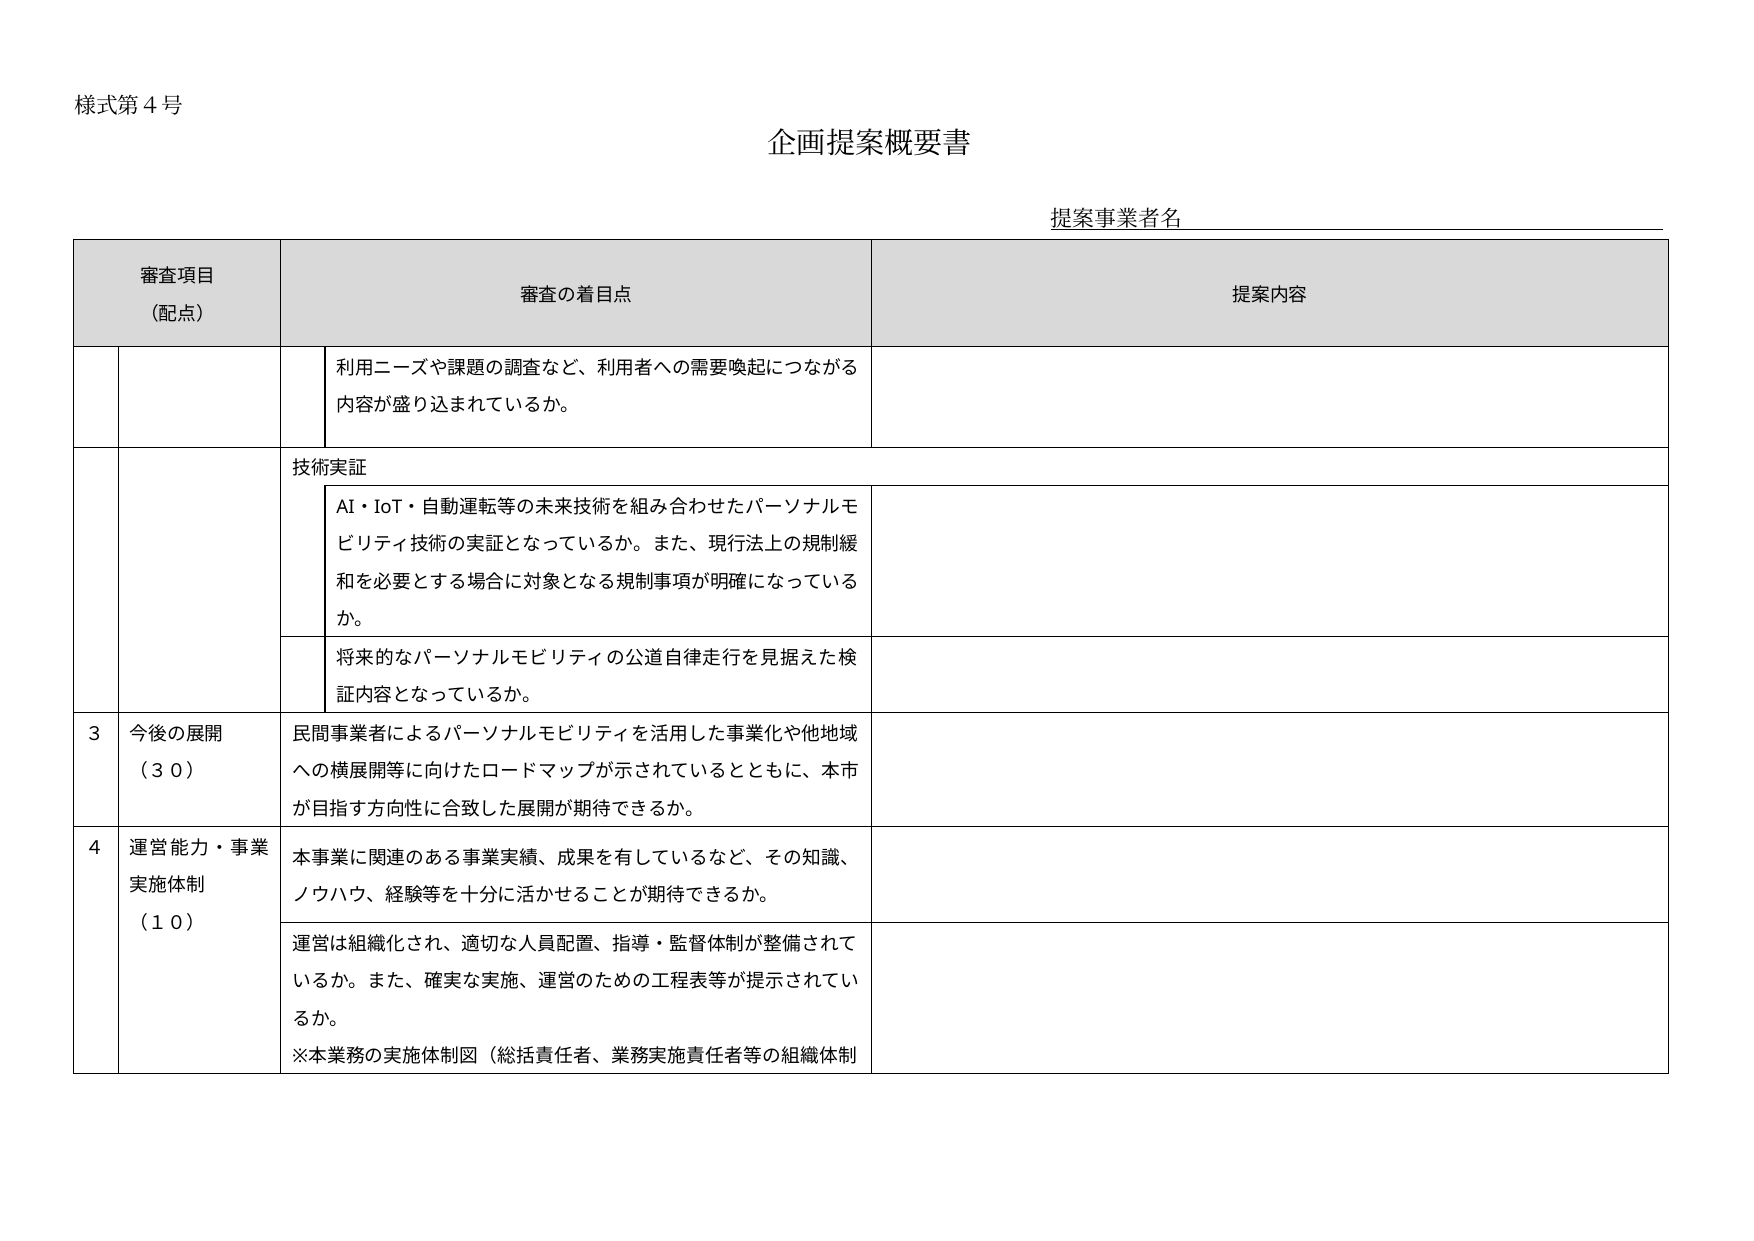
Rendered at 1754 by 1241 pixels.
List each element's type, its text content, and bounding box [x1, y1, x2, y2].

table_cell [872, 486, 1668, 636]
table_cell [872, 923, 1668, 1073]
table_cell [119, 448, 280, 712]
table_cell AI・IoT・自動運転等の未来技術を組み合わせたパーソナルモビリティ技術の実証となっているか。また、現行法上の規制緩和を必要とする場合に対象となる規制事項が明確になっているか。 [326, 486, 871, 636]
table_cell 将来的なパーソナルモビリティの公道自律走行を見据えた検証内容となっているか。 [326, 637, 871, 712]
table_cell 運営能力・事業実施体制 （１０） [119, 827, 280, 1073]
table_header 審査項目 （配点） [74, 240, 280, 346]
table_cell 今後の展開 （３０） [119, 713, 280, 826]
table_cell [872, 827, 1668, 922]
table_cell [281, 923, 871, 1073]
table_cell [871, 448, 1668, 485]
table_cell [872, 637, 1668, 712]
table_cell [74, 448, 118, 712]
table_cell [281, 637, 324, 712]
table_cell [872, 713, 1668, 826]
table_header 提案内容 [872, 240, 1668, 346]
table_cell ３ [74, 713, 118, 826]
table_header 審査の着目点 [281, 240, 871, 346]
table_cell [281, 485, 324, 636]
table_cell 利用ニーズや課題の調査など、利用者への需要喚起につながる内容が盛り込まれているか。 [326, 347, 871, 447]
table_cell 本事業に関連のある事業実績、成果を有しているなど、その知識、ノウハウ、経験等を十分に活かせることが期待できるか。 [281, 827, 871, 922]
table_cell ４ [74, 827, 118, 1073]
table_cell 民間事業者によるパーソナルモビリティを活用した事業化や他地域への横展開等に向けたロードマップが示されているとともに、本市が目指す方向性に合致した展開が期待できるか。 [281, 713, 871, 826]
table_cell 技術実証 [281, 448, 871, 485]
table_cell [872, 347, 1668, 447]
